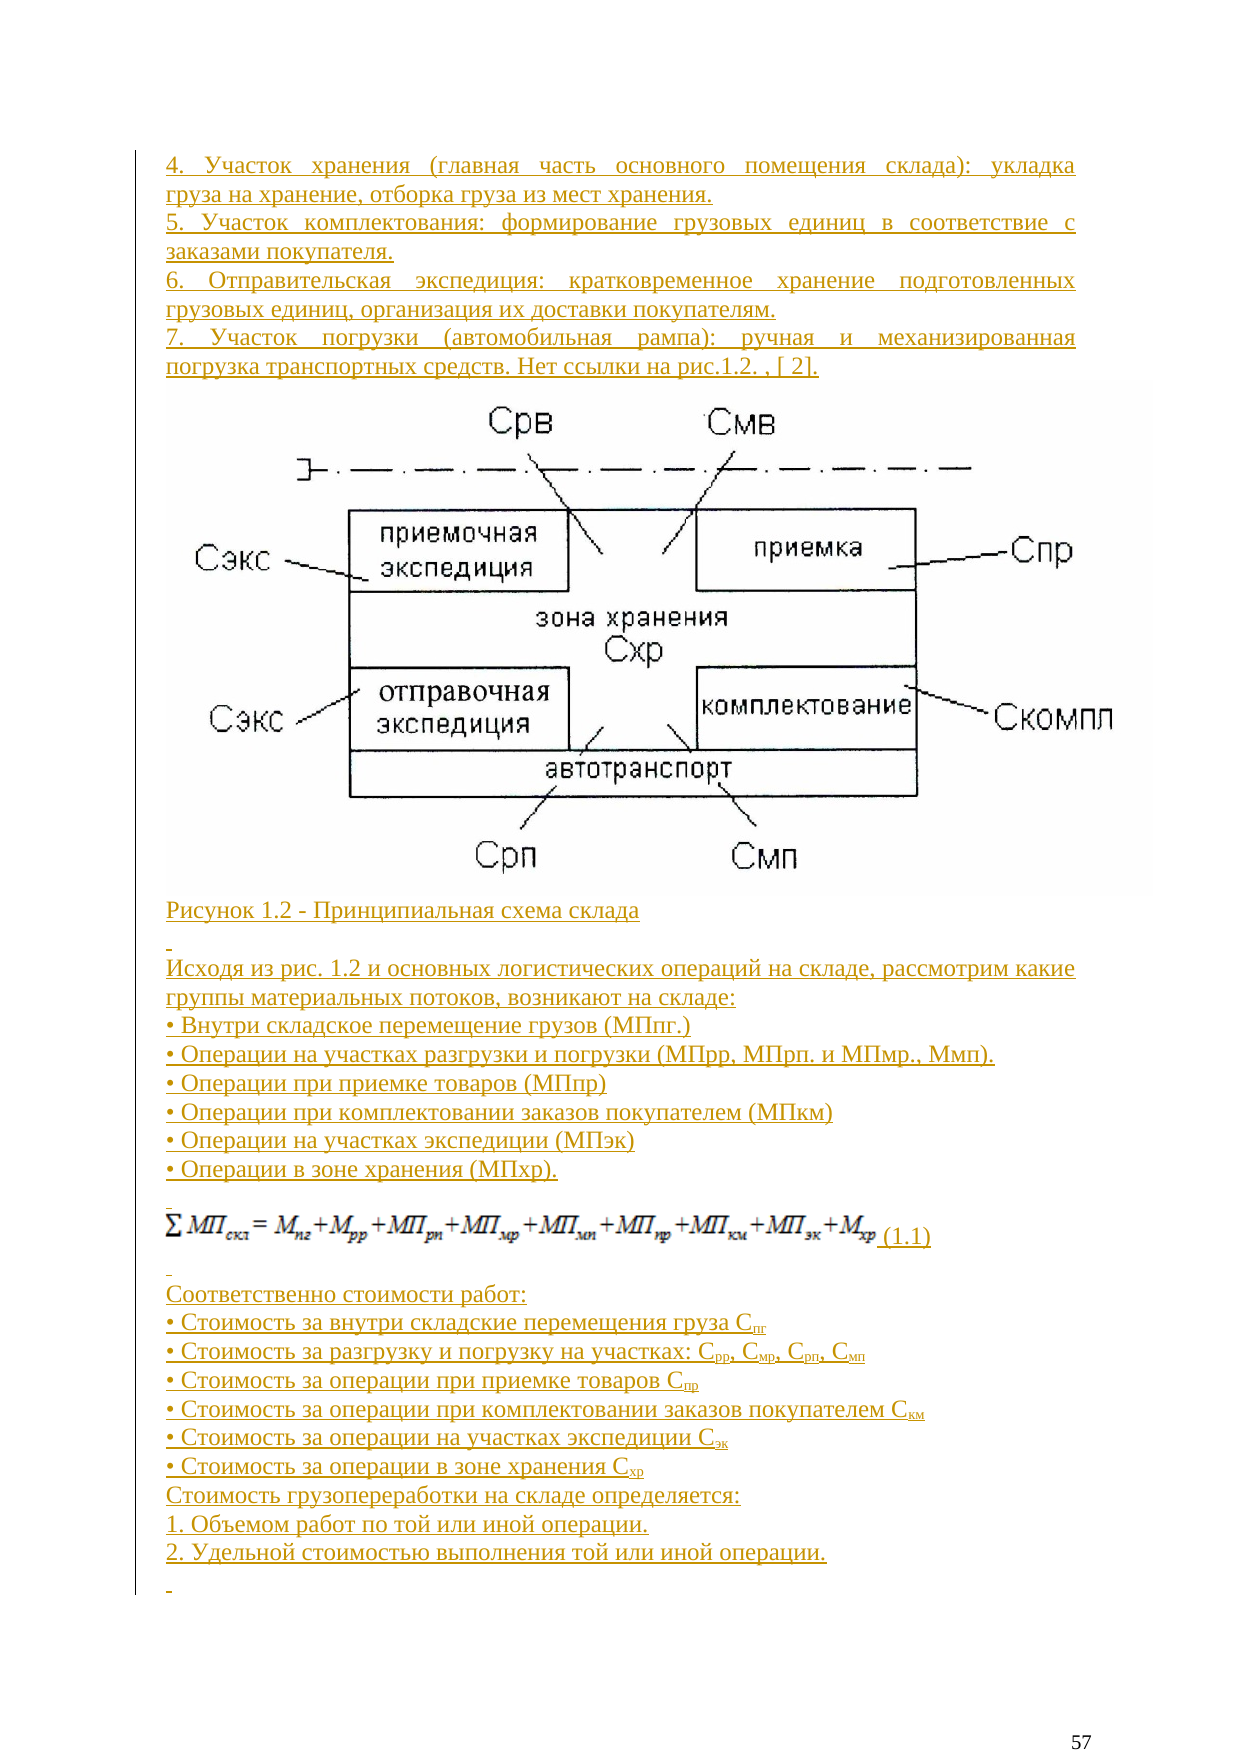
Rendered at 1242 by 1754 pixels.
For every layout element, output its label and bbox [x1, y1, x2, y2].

picture [165, 380, 1154, 896]
picture [165, 1211, 877, 1245]
